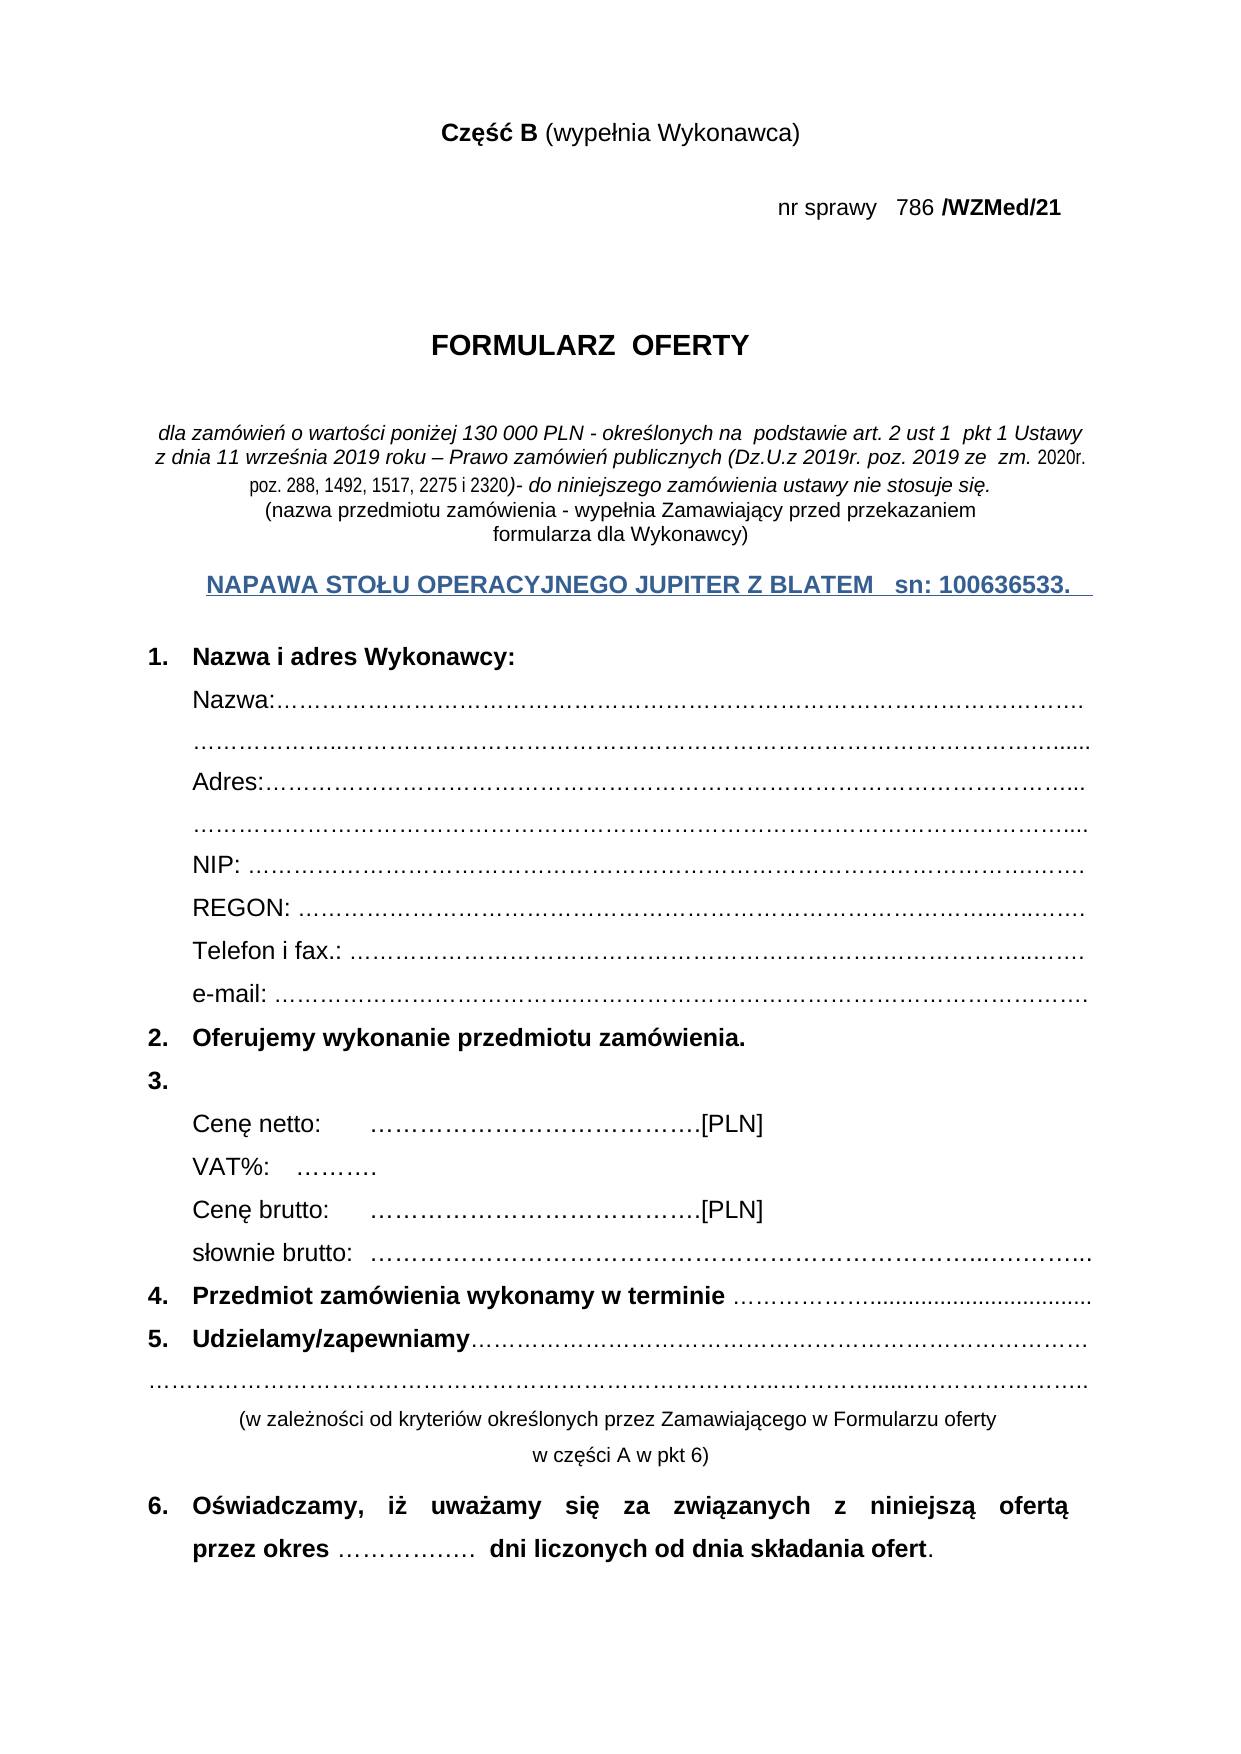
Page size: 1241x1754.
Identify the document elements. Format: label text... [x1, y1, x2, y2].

text …………………………………………………………………………………………………….... [148, 811, 1094, 837]
text Cenę brutto: ………………………………….[PLN] [192, 1195, 1094, 1224]
list Nazwa i adres Wykonawcy: [148, 642, 1094, 670]
text (w zależności od kryteriów określonych przez Zamawiającego w Formularzu oferty w części A w pkt 6) [148, 1407, 1094, 1467]
text e-mail: ………………………………….…………………………………………………………. [148, 979, 1094, 1008]
text NIP: ………………………………………………………………………………………….……. [148, 850, 1094, 879]
text Adres:……………………………………………………………………………………………... [148, 767, 1094, 796]
text dla zamówień o wartości poniżej 130 000 PLN - określonych na podstawie art. 2 ust 1 pkt 1 Ustawy [148, 421, 1093, 445]
text słownie brutto: ………………………………………………………………...….……... [192, 1238, 1094, 1267]
text nr sprawy 786 /WZMed/21 [148, 193, 1094, 220]
text ………………………………………………………………………..………….......………………….. [148, 1367, 1094, 1394]
text Nazwa:……………………………………………………………………………………………. [148, 685, 1094, 713]
text NAPAWA STOŁU OPERACYJNEGO JUPITER Z BLATEM sn: 100636533. [185, 570, 1094, 598]
text Cenę netto: ………………………………….[PLN] [192, 1109, 1094, 1137]
text z dnia 11 września 2019 roku – Prawo zamówień publicznych (Dz.U.z 2019r. poz. 2019 ze zm. 2020r. poz. 288, 1492, 1517, 2275 i 2320)- do niniejszego zamówienia ustawy nie stosuje się. [148, 445, 1093, 498]
text Część B (wypełnia Wykonawca) [148, 118, 1094, 147]
list Oświadczamy, iż uważamy się za związanych z niniejszą ofertą przez okres ………….…. dni liczonych od dnia składania ofert. [148, 1491, 1094, 1563]
list Przedmiot zamówienia wykonamy w terminie ………………................................... [148, 1281, 1094, 1310]
text Telefon i fax.: …………………………………………………………….………………..……. [148, 936, 1094, 965]
list Udzielamy/zapewniamy……………………………………………………………………… [148, 1324, 1094, 1353]
text ………………..…………………………………………………………………………………...... [148, 728, 1094, 754]
text FORMULARZ OFERTY [148, 328, 1094, 361]
text REGON: ………………………………………………………………………………..…..……. [148, 893, 1094, 922]
list Oferujemy wykonanie przedmiotu zamówienia. [148, 1022, 1094, 1051]
text (nazwa przedmiotu zamówienia - wypełnia Zamawiający przed przekazaniem formularza dla Wykonawcy) [148, 498, 1094, 546]
text VAT%: ………. [192, 1152, 1094, 1181]
